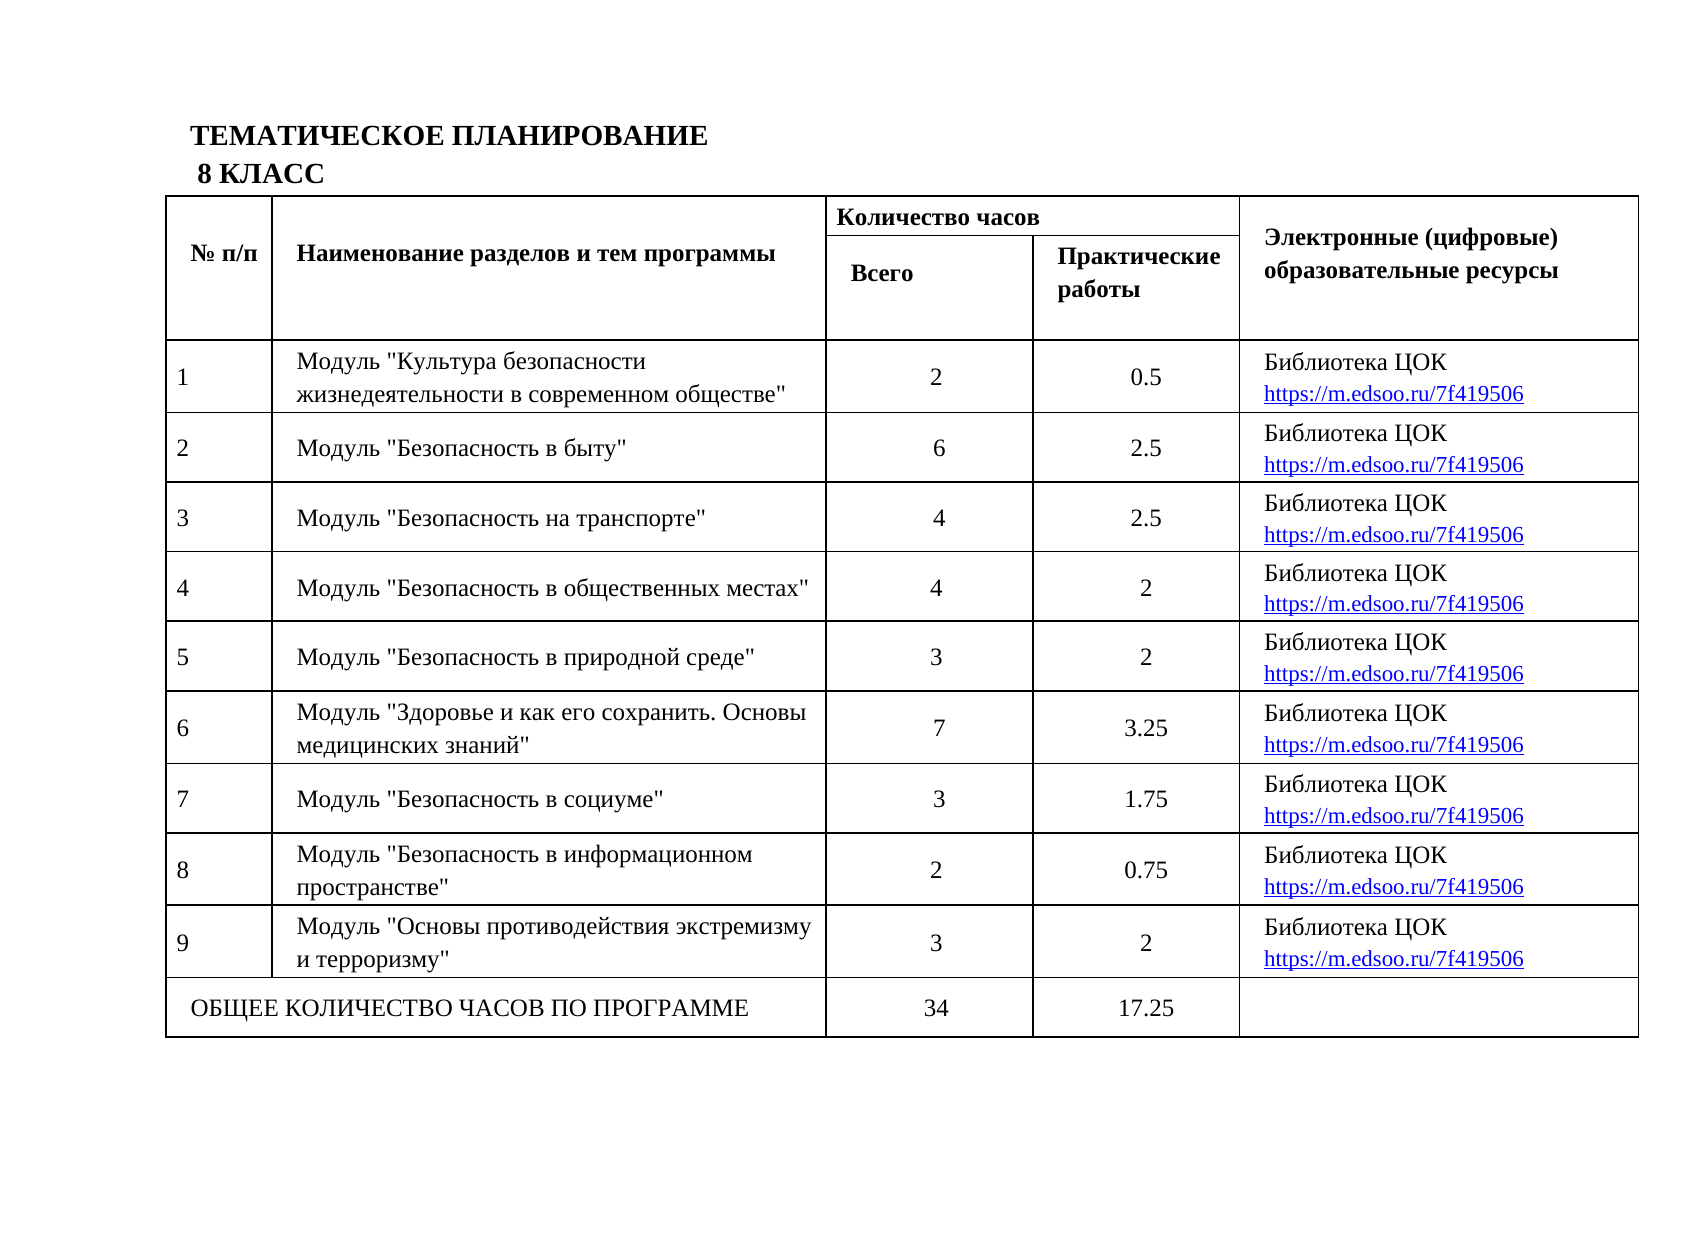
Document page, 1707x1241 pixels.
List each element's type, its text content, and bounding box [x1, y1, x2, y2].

table_cell 2.5 [1034, 483, 1239, 551]
table_cell 6 [167, 692, 271, 762]
table_cell 5 [167, 622, 271, 690]
table_cell 2 [827, 341, 1032, 412]
table_cell Модуль "Безопасность в природной среде" [273, 622, 825, 690]
table_cell 4 [827, 552, 1032, 620]
table_cell 3 [167, 483, 271, 551]
table_cell 2 [1034, 552, 1239, 620]
table_cell Практические работы [1034, 236, 1239, 339]
table_cell Библиотека ЦОК https://m.edsoo.ru/7f419506 [1240, 834, 1638, 904]
table_cell 3 [827, 622, 1032, 690]
table_header № п/п [167, 197, 271, 339]
table_cell Модуль "Основы противодействия экстремизму и терроризму" [273, 906, 825, 977]
table_cell 3.25 [1034, 692, 1239, 762]
table_cell 7 [827, 692, 1032, 762]
table_cell Всего [827, 236, 1032, 339]
table_cell 34 [827, 978, 1032, 1036]
table_header Электронные (цифровые) образовательные ресурсы [1240, 197, 1638, 339]
table_cell Библиотека ЦОК https://m.edsoo.ru/7f419506 [1240, 622, 1638, 690]
table_cell 8 [167, 834, 271, 904]
table_cell 1.75 [1034, 764, 1239, 832]
table_cell Библиотека ЦОК https://m.edsoo.ru/7f419506 [1240, 552, 1638, 620]
table_cell 0.75 [1034, 834, 1239, 904]
table_cell 6 [827, 413, 1032, 481]
table_cell Модуль "Безопасность в информационном пространстве" [273, 834, 825, 904]
table_cell 17.25 [1034, 978, 1239, 1036]
table_cell Модуль "Безопасность в быту" [273, 413, 825, 481]
table_cell Модуль "Безопасность в социуме" [273, 764, 825, 832]
table_header Количество часов [827, 197, 1239, 234]
table_cell Библиотека ЦОК https://m.edsoo.ru/7f419506 [1240, 341, 1638, 412]
table_cell Модуль "Здоровье и как его сохранить. Основы медицинских знаний" [273, 692, 825, 762]
table_cell 2 [1034, 622, 1239, 690]
table_cell 1 [167, 341, 271, 412]
table_cell Модуль "Безопасность в общественных местах" [273, 552, 825, 620]
table_cell Модуль "Культура безопасности жизнедеятельности в современном обществе" [273, 341, 825, 412]
table_cell 9 [167, 906, 271, 977]
table_cell 2.5 [1034, 413, 1239, 481]
text ТЕМАТИЧЕСКОЕ ПЛАНИРОВАНИЕ [190, 118, 1618, 152]
table_cell Модуль "Безопасность на транспорте" [273, 483, 825, 551]
table_cell 7 [167, 764, 271, 832]
table_cell 2 [1034, 906, 1239, 977]
text 8 КЛАСС [190, 157, 1618, 190]
table_cell 4 [167, 552, 271, 620]
table_cell 2 [167, 413, 271, 481]
table_cell [1240, 978, 1638, 1036]
table_cell 3 [827, 906, 1032, 977]
table_cell 3 [827, 764, 1032, 832]
table_cell Библиотека ЦОК https://m.edsoo.ru/7f419506 [1240, 692, 1638, 762]
table_cell ОБЩЕЕ КОЛИЧЕСТВО ЧАСОВ ПО ПРОГРАММЕ [167, 978, 825, 1036]
table_cell 0.5 [1034, 341, 1239, 412]
table_cell Библиотека ЦОК https://m.edsoo.ru/7f419506 [1240, 764, 1638, 832]
table_cell Библиотека ЦОК https://m.edsoo.ru/7f419506 [1240, 483, 1638, 551]
table_cell 4 [827, 483, 1032, 551]
table_cell 2 [827, 834, 1032, 904]
table_header Наименование разделов и тем программы [273, 197, 825, 339]
table_cell Библиотека ЦОК https://m.edsoo.ru/7f419506 [1240, 906, 1638, 977]
table_cell Библиотека ЦОК https://m.edsoo.ru/7f419506 [1240, 413, 1638, 481]
